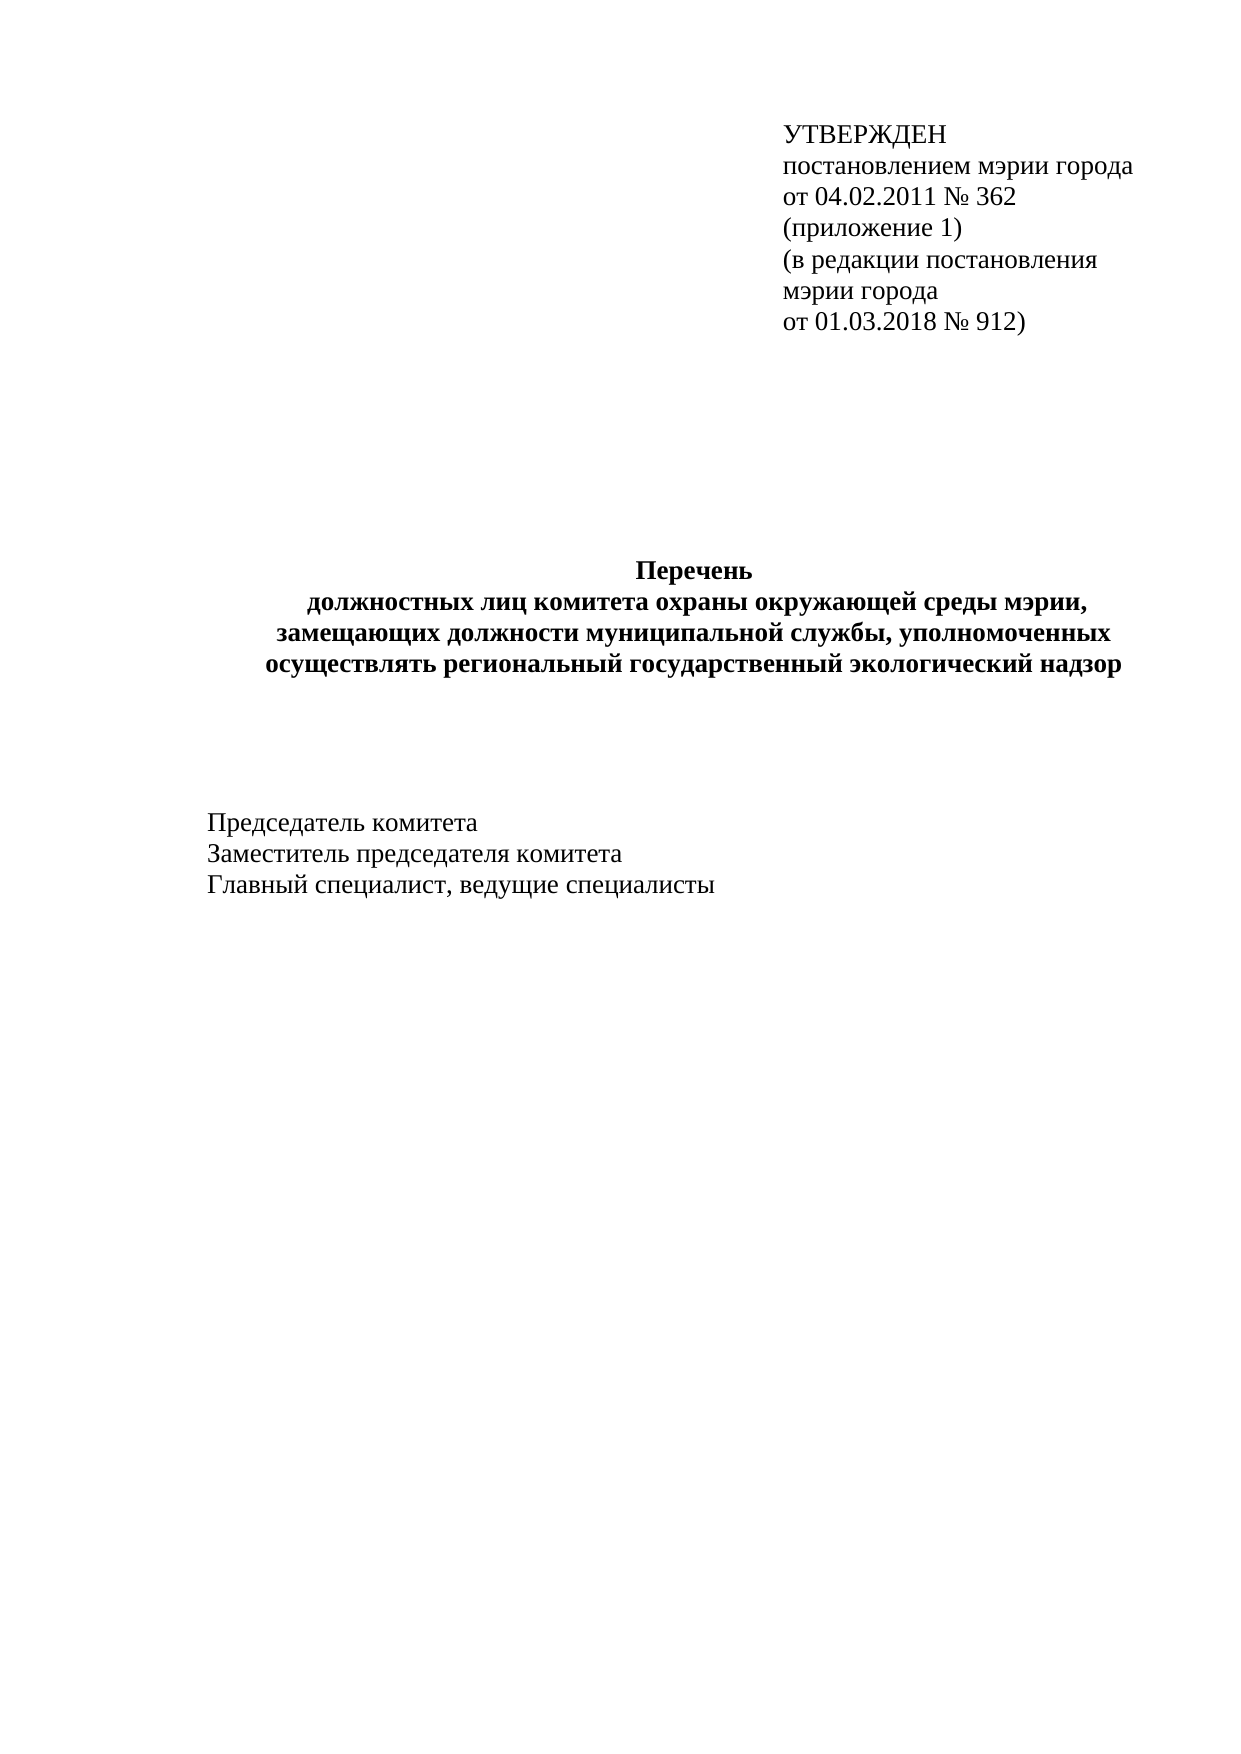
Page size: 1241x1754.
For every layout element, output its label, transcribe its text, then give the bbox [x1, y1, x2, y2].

text (приложение 1) [783, 212, 1181, 243]
text Председатель комитета [207, 806, 1181, 837]
subtitle замещающих должности муниципальной службы, уполномоченных [207, 616, 1181, 648]
subtitle осуществлять региональный государственный экологический надзор [207, 648, 1181, 712]
text от 04.02.2011 № 362 [783, 180, 1181, 212]
text Главный специалист, ведущие специалисты [207, 868, 1181, 899]
subtitle Перечень [207, 554, 1181, 585]
text (в редакции постановления [783, 243, 1181, 274]
subtitle должностных лиц комитета охраны окружающей среды мэрии, [207, 585, 1181, 616]
text УТВЕРЖДЕН [783, 118, 1181, 149]
text мэрии города [783, 274, 1181, 305]
text от 01.03.2018 № 912) [783, 305, 1181, 336]
text Заместитель председателя комитета [207, 837, 1181, 868]
text постановлением мэрии города [783, 149, 1181, 180]
